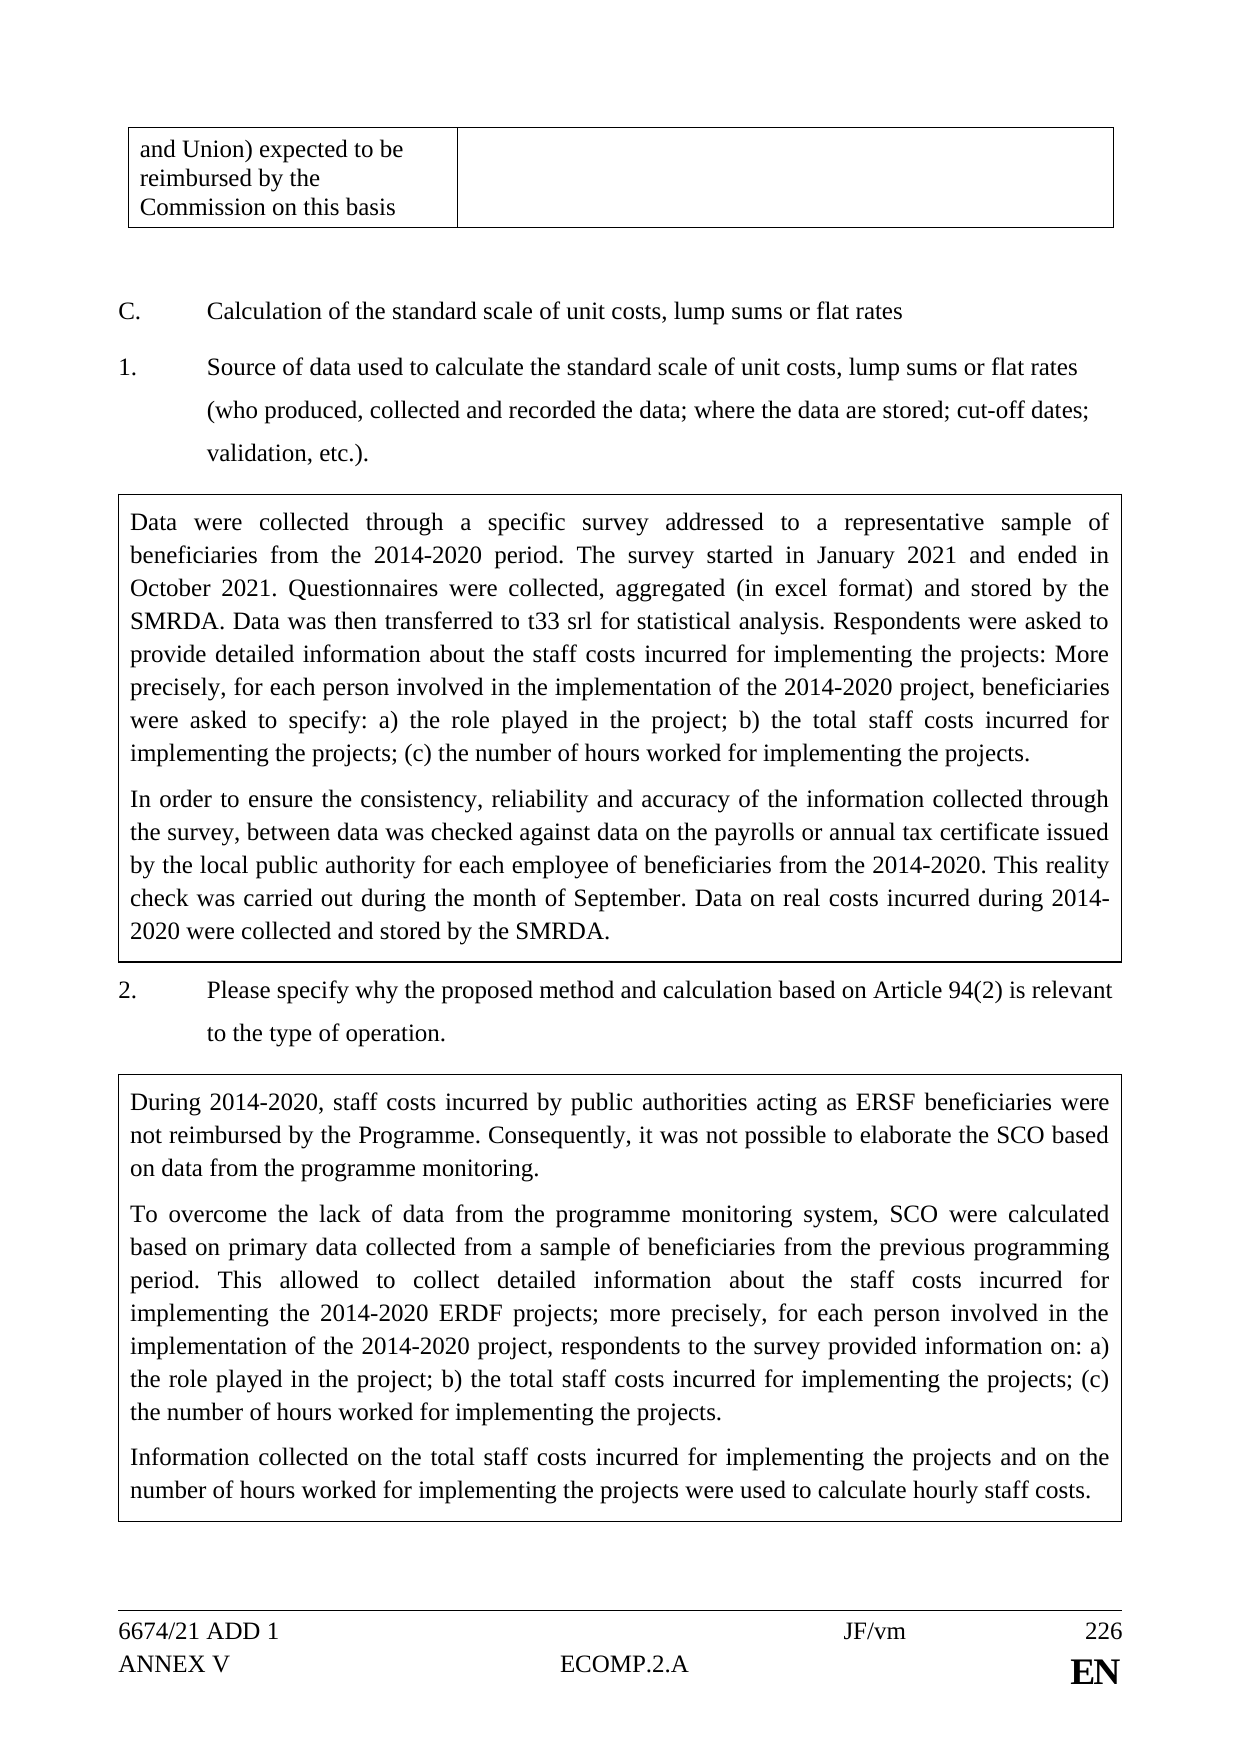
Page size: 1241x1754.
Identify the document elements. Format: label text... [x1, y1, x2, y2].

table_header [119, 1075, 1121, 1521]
text 1. Source of data used to calculate the standard scale of unit costs, lump sums or flat rates (who produced, collected and recorded the data; where the data are stored; cut-off dates; validation, etc.). [118, 352, 1122, 467]
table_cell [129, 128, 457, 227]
text C. Calculation of the standard scale of unit costs, lump sums or flat rates [118, 296, 1122, 325]
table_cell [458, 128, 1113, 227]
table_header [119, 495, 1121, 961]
text 2. Please specify why the proposed method and calculation based on Article 94(2) is relevant to the type of operation. [118, 975, 1122, 1047]
